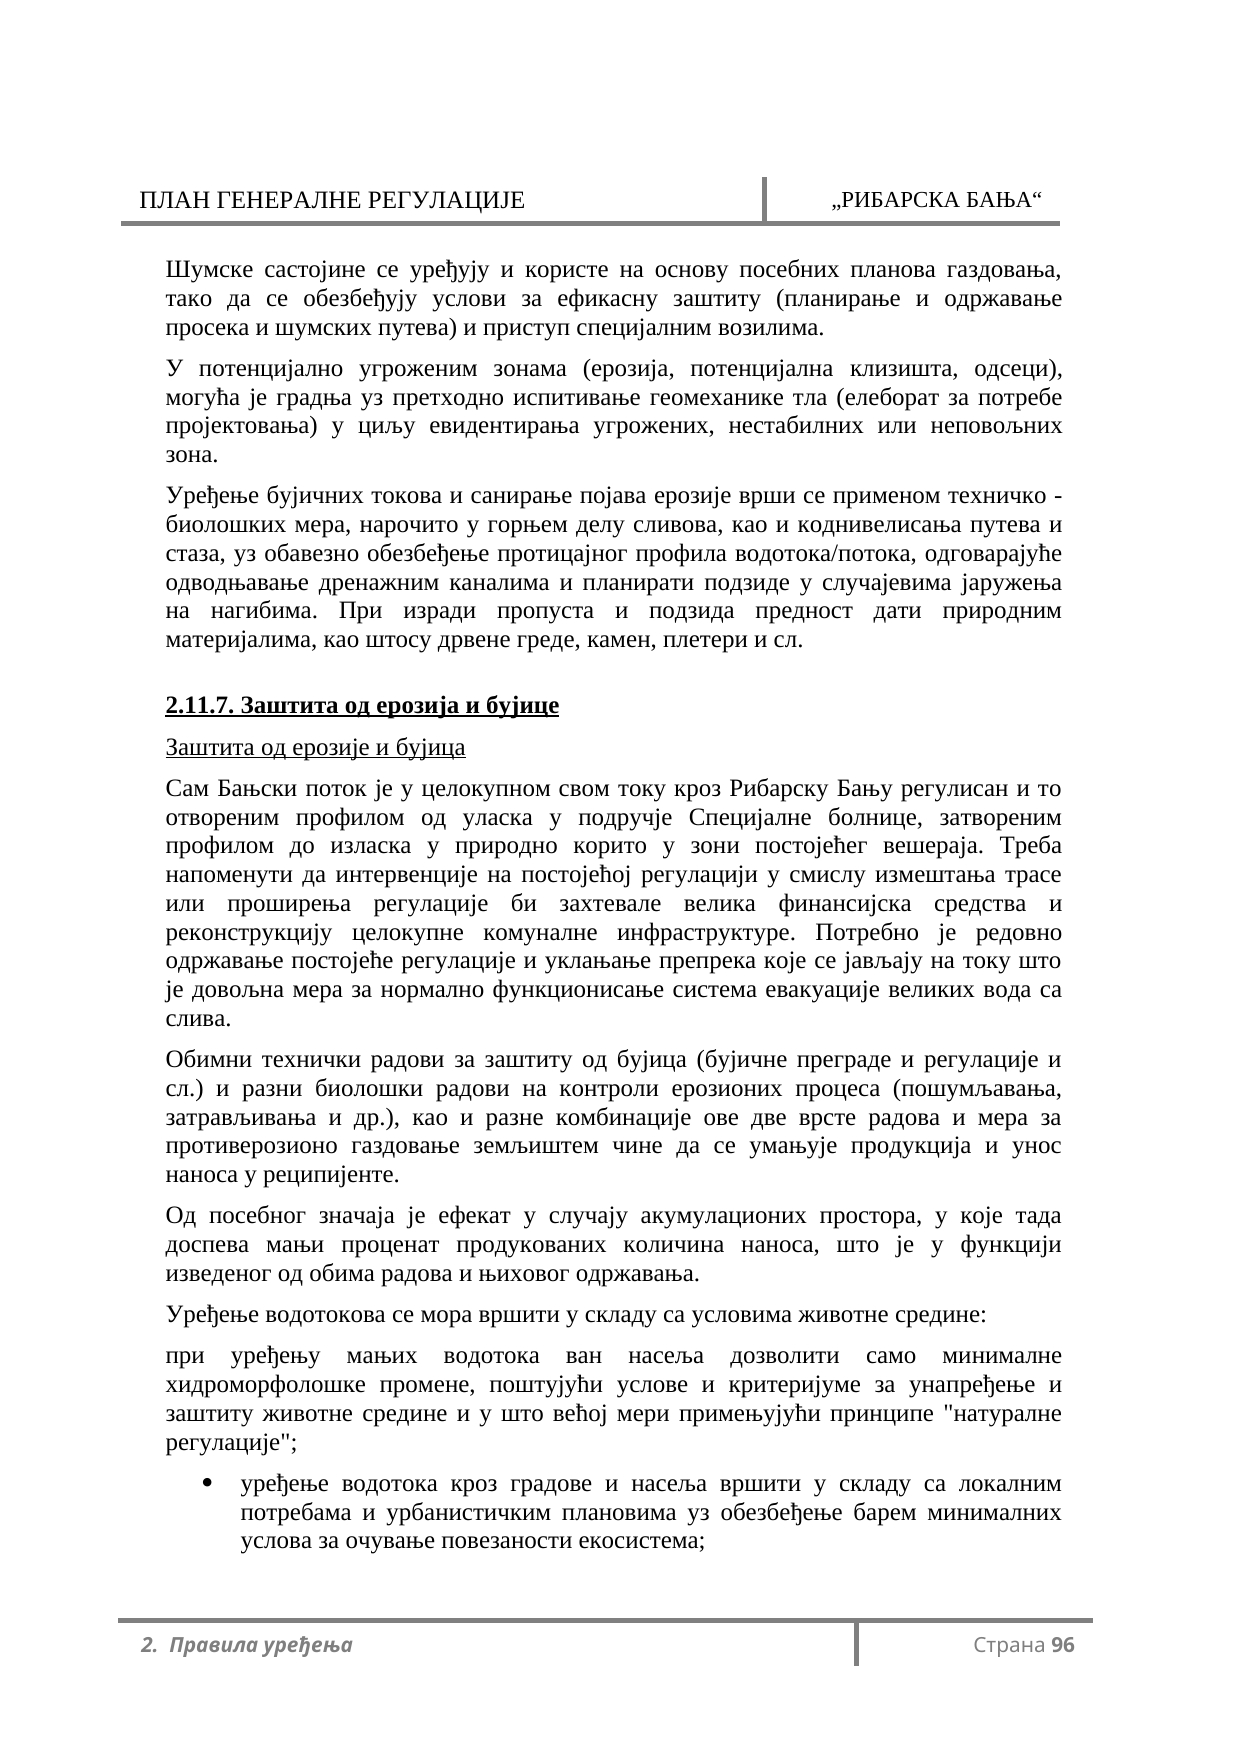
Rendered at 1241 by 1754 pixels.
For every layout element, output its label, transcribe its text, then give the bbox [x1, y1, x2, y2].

text Обимни технички радови за заштиту од бујица (бујичне преграде и регулације и сл.) и разни биолошки радови на контроли ерозионих процеса (пошумљавања, затрављивања и др.), као и разне комбинације ове две врсте радова и мера за противерозионо газдовање земљиштем чине да се умањује продукција и унос наноса у реципијенте. [165, 1044, 1063, 1188]
text Уређење водотокова се мора вршити у складу са условима животне средине: [165, 1299, 1063, 1328]
text Шумске састојине се уређују и користе на основу посебних планова газдовања, тако да се обезбеђују услови за ефикасну заштиту (планирање и одржавање просека и шумских путева) и приступ специјалним возилима. [165, 254, 1063, 340]
text уређење водотока кроз градове и насеља вршити у складу са локалним потребама и урбанистичким плановима уз обезбеђење барем минималних услова за очување повезаности екосистема; [203, 1468, 1063, 1554]
subtitle 2.11.7. Заштита од ерозија и бујице [165, 690, 1063, 719]
text Од посебног значаја је ефекат у случају акумулационих простора, у које тада доспева мањи проценат продукованих количина наноса, што је у функцији изведеног од обима радова и њиховог одржавања. [165, 1200, 1063, 1287]
text У потенцијално угроженим зонама (ерозија, потенцијална клизишта, одсеци), могућа је градња уз претходно испитивање геомеханике тла (елеборат за потребе пројектовања) у циљу евидентирања угрожених, нестабилних или неповољних зона. [165, 353, 1063, 468]
text Заштита од ерозије и бујица [165, 732, 1063, 760]
text Сам Бањски поток је у целокупном свом току кроз Рибарску Бању регулисан и то отвореним профилом од уласка у подручје Специјалне болнице, затвореним профилом до изласка у природно корито у зони постојећег вешераја. Треба напоменути да интервенције на постојећој регулацији у смислу измештања трасе или проширења регулације би захтевале велика финансијска средства и реконструкцију целокупне комуналне инфраструктуре. Потребно је редовно одржавање постојеће регулације и уклањање препрека које се јављају на току што је довољна мера за нормално функционисање система евакуације великих вода са слива. [165, 773, 1063, 1032]
text при уређењу мањих водотока ван насеља дозволити само минималне хидроморфолошке промене, поштујући услове и критеријуме за унапређење и заштиту животне средине и у што већој мери примењујући принципе "натуралне регулације"; [165, 1340, 1063, 1455]
text Уређење бујичних токова и санирање појава ерозије врши се применом техничко - биолошких мера, нарочито у горњем делу сливова, као и коднивелисања путева и стаза, уз обавезно обезбеђење протицајног профила водотока/потока, одговарајуће одводњавање дренажним каналима и планирати подзиде у случајевима јаружења на нагибима. При изради пропуста и подзида предност дати природним материјалима, као штосу дрвене греде, камен, плетери и сл. [165, 480, 1063, 653]
